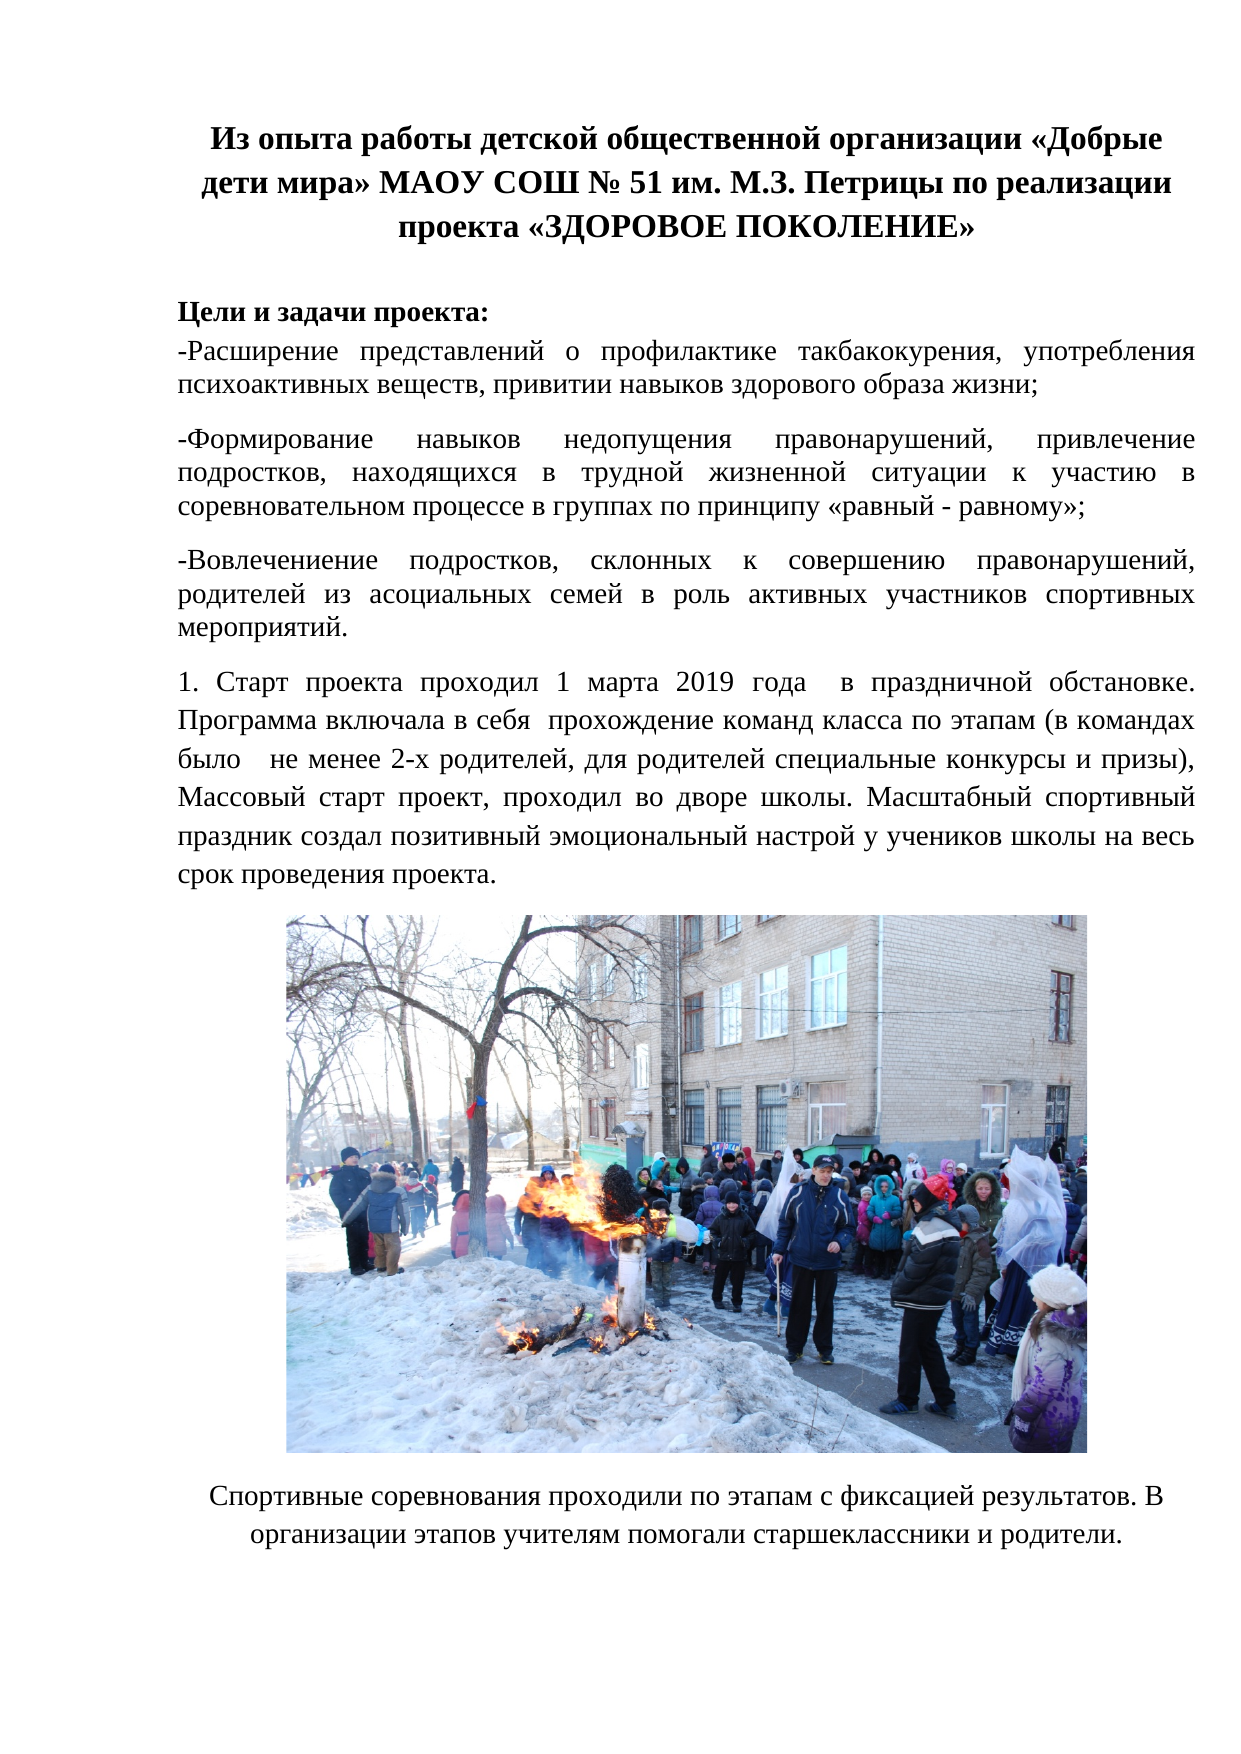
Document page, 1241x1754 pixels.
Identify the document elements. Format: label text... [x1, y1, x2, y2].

text 1. Старт проекта проходил 1 марта 2019 года в праздничной обстановке. Программа включала в себя прохождение команд класса по этапам (в командах было не менее 2-х родителей, для родителей специальные конкурсы и призы), Массовый старт проект, проходил во дворе школы. Масштабный спортивный праздник создал позитивный эмоциональный настрой у учеников школы на весь срок проведения проекта. [177, 664, 1196, 890]
text Из опыта работы детской общественной организации «Добрые дети мира» МАОУ СОШ № 51 им. М.З. Петрицы по реализации проекта «ЗДОРОВОЕ ПОКОЛЕНИЕ» [177, 118, 1196, 244]
text -Вовлечениение подростков, склонных к совершению правонарушений, родителей из асоциальных семей в роль активных участников спортивных мероприятий. [177, 542, 1196, 643]
text -Расширение представлений о профилактике такбакокурения, употребления психоактивных веществ, привитии навыков здорового образа жизни; [177, 333, 1196, 400]
text Спортивные соревнования проходили по этапам с фиксацией результатов. В организации этапов учителям помогали старшеклассники и родители. [177, 1478, 1196, 1550]
text -Формирование навыков недопущения правонарушений, привлечение подростков, находящихся в трудной жизненной ситуации к участию в соревновательном процессе в группах по принципу «равный - равному»; [177, 421, 1196, 521]
text Цели и задачи проекта: [177, 294, 1196, 328]
picture [286, 915, 1088, 1453]
